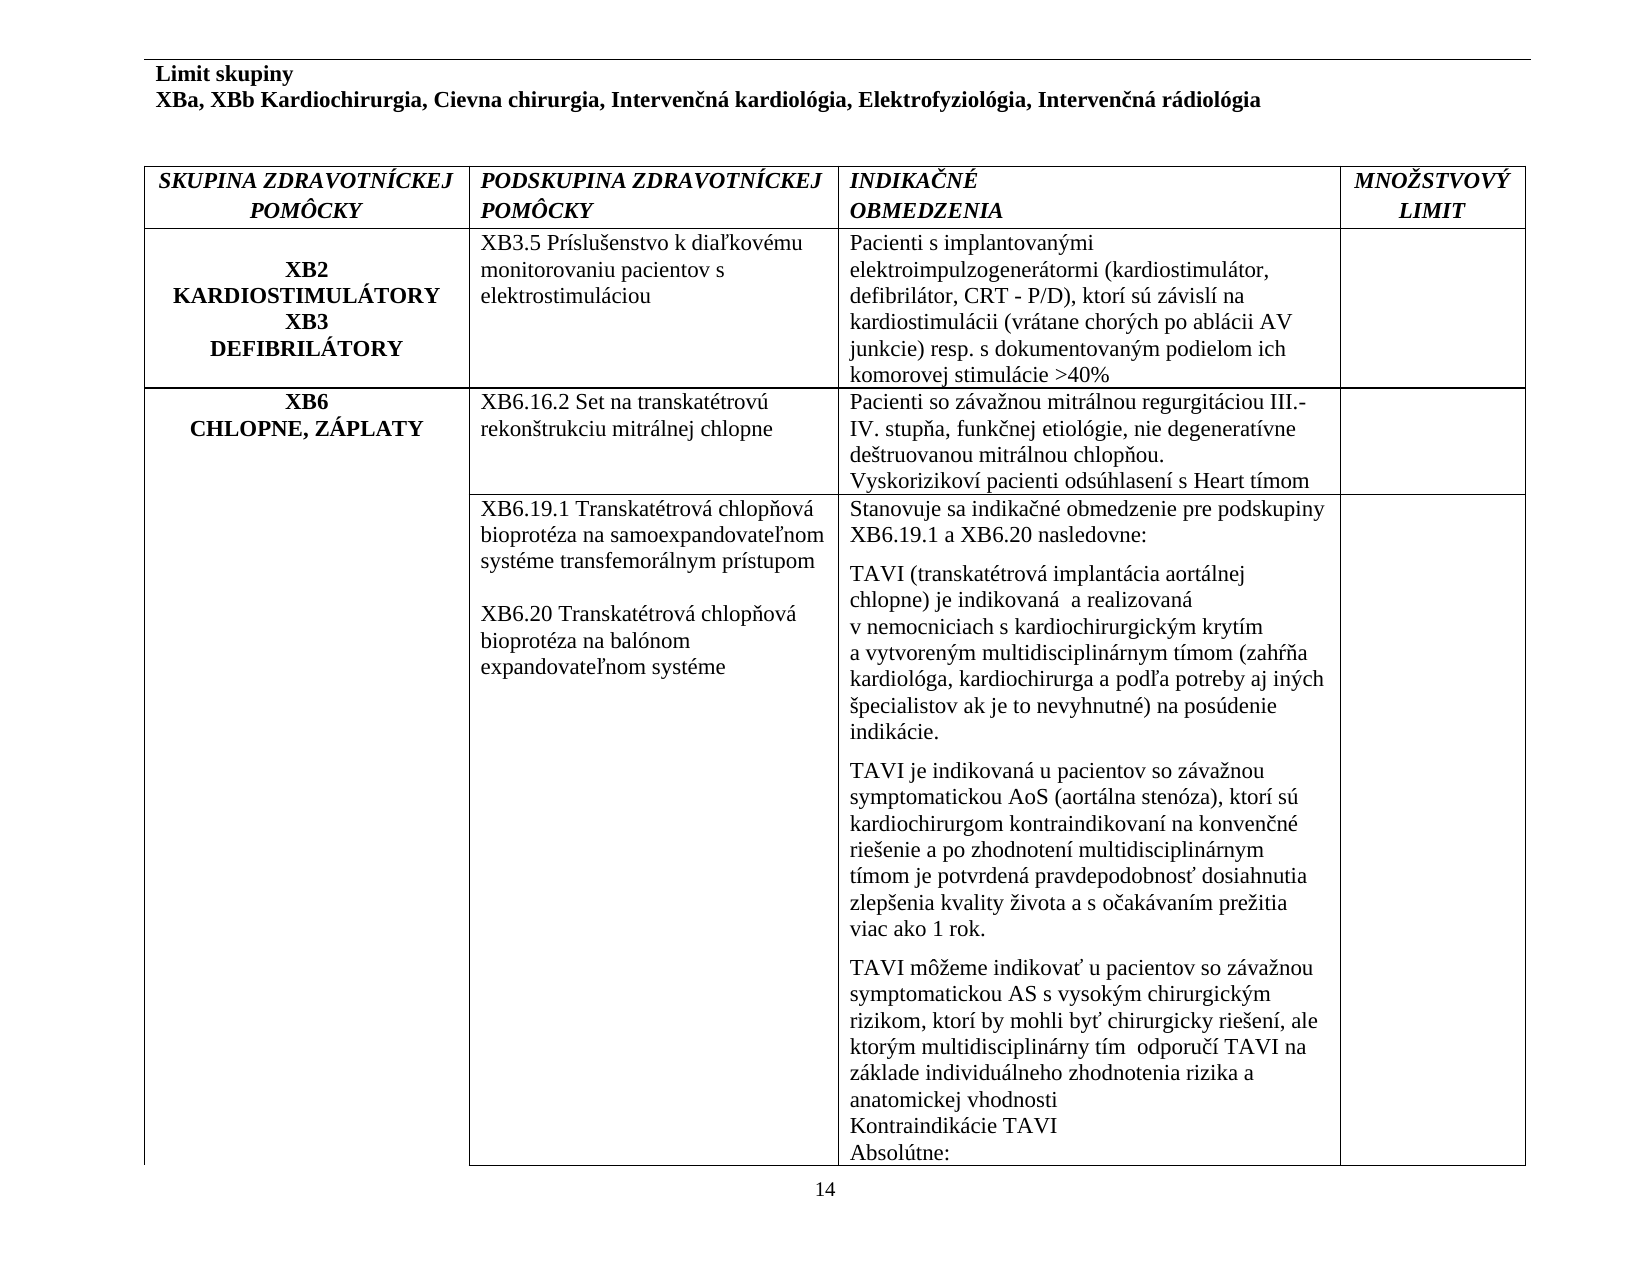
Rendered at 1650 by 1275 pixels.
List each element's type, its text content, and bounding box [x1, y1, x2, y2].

table_cell [1341, 389, 1525, 494]
table_cell XB2 KARDIOSTIMULÁTORY XB3 DEFIBRILÁTORY [145, 229, 469, 387]
table_cell PODSKUPINA ZDRAVOTNÍCKEJ POMÔCKY [470, 167, 838, 228]
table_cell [839, 495, 1340, 1165]
table_cell iNDIKAčNé OBMEDZENIA [839, 167, 1340, 228]
table_cell Pacienti so závažnou mitrálnou regurgitáciou III.-IV. stupňa, funkčnej etiológie, nie degeneratívne deštruovanou mitrálnou chlopňou. Vyskorizikoví pacienti odsúhlasení s Heart tímom [839, 389, 1340, 494]
table_cell XB6.16.2 Set na transkatétrovú rekonštrukciu mitrálnej chlopne [470, 389, 838, 494]
table_cell [1341, 229, 1525, 387]
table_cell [470, 495, 838, 1165]
table_cell Pacienti s implantovanými elektroimpulzogenerátormi (kardiostimulátor, defibrilátor, CRT - P/D), ktorí sú závislí na kardiostimulácii (vrátane chorých po ablácii AV junkcie) resp. s dokumentovaným podielom ich komorovej stimulácie >40% [839, 229, 1340, 387]
table_cell XB6 Chlopne, záplaty [145, 389, 469, 1165]
table_cell [1341, 495, 1525, 1165]
table_cell Množstvový limit [1341, 167, 1525, 228]
table_cell XB3.5 Príslušenstvo k diaľkovému monitorovaniu pacientov s elektrostimuláciou [470, 229, 838, 387]
table_cell SKUPINA ZDRAVOTNÍCKEJ POMÔCKY [145, 167, 469, 228]
table_header Limit skupiny XBa, XBb Kardiochirurgia, Cievna chirurgia, Intervenčná kardiológia, Elektrofyziológia, Intervenčná rádiológia [144, 60, 1531, 166]
